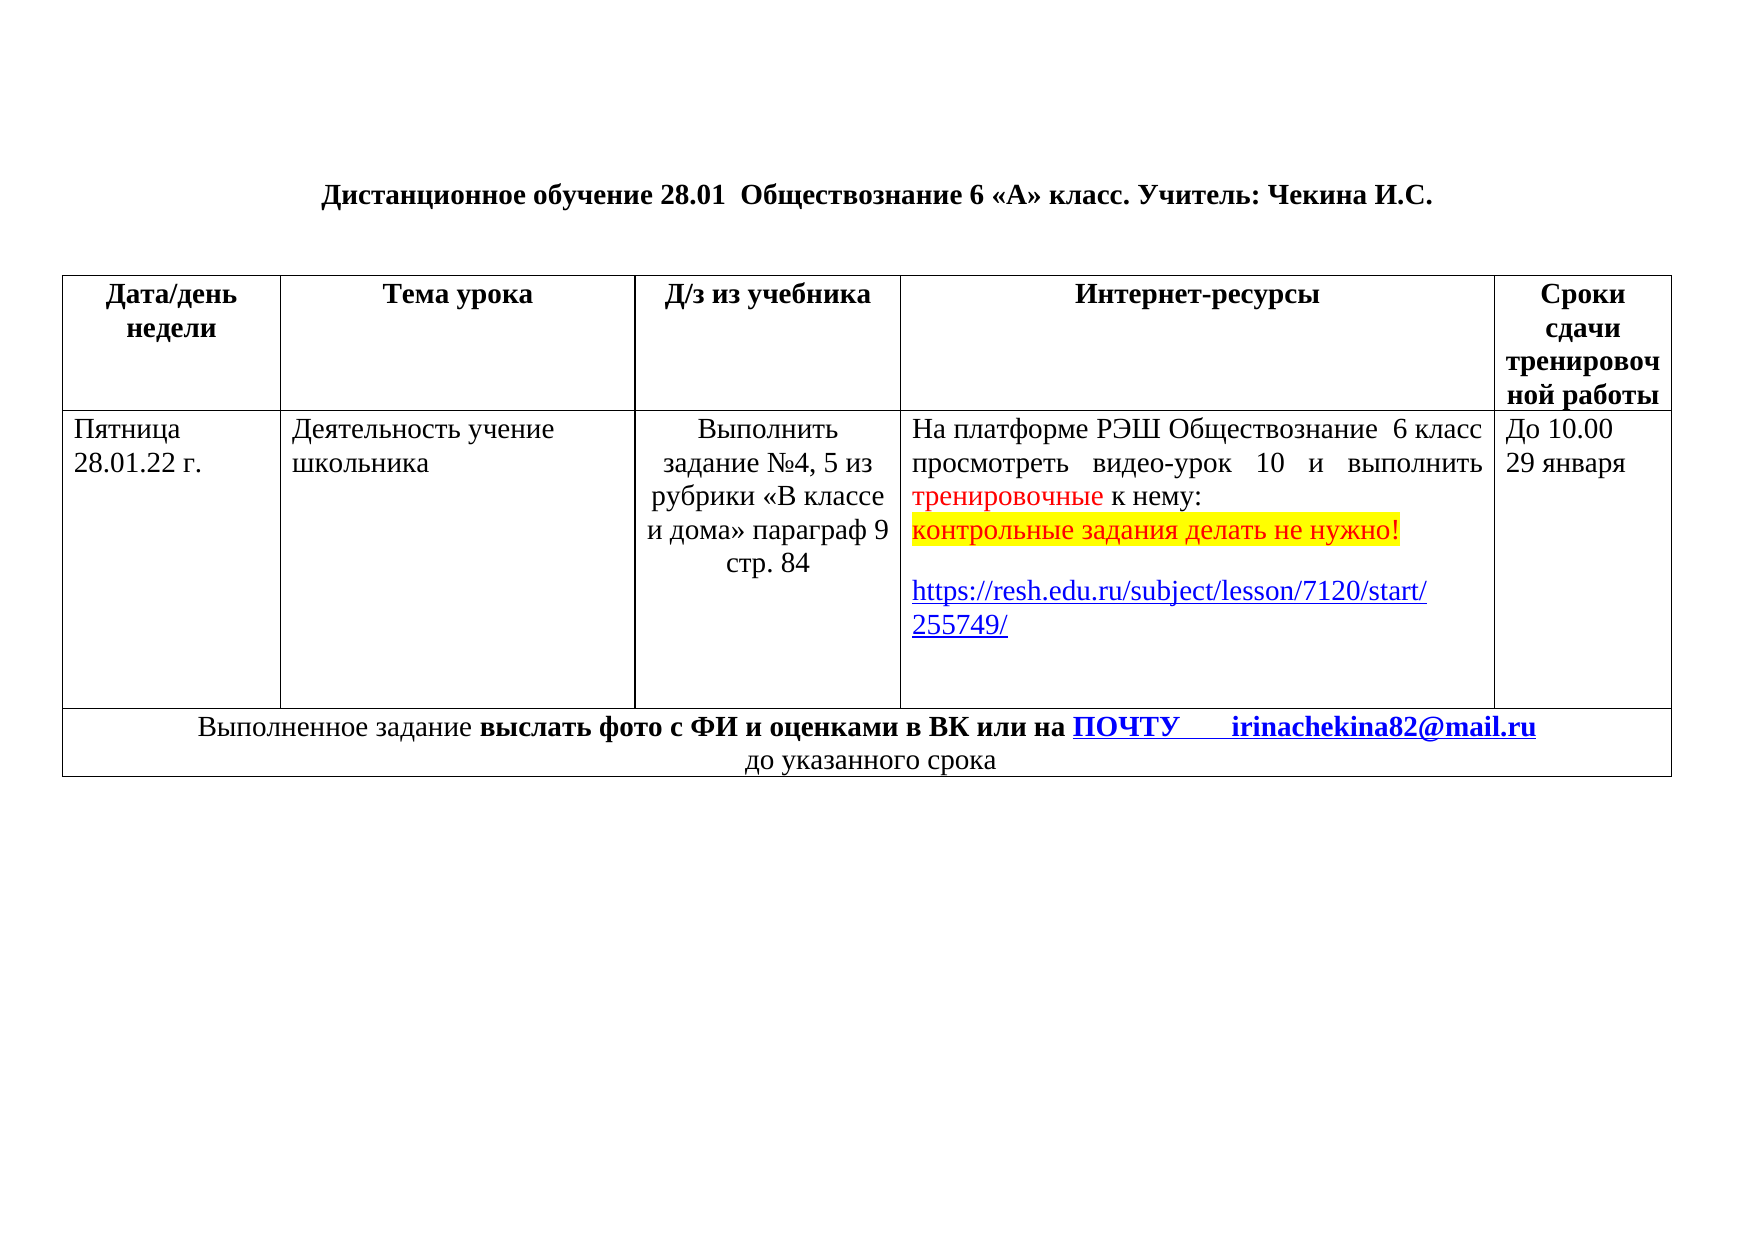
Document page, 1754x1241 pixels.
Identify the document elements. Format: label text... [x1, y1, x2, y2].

table_header Дата/день недели [63, 276, 280, 410]
table_cell Деятельность учение школьника [281, 411, 634, 708]
table_cell Пятница 28.01.22 г. [63, 411, 280, 708]
table_cell На платформе РЭШ Обществознание 6 класс просмотреть видео-урок 10 и выполнить тренировочные к нему: контрольные задания делать не нужно! https://resh.edu.ru/subject/lesson/7120/start/255749/ [901, 411, 1494, 708]
table_cell До 10.00 29 января [1495, 411, 1671, 708]
table_cell Выполнить задание №4, 5 из рубрики «В классе и дома» параграф 9 стр. 84 [636, 411, 900, 708]
table_cell Выполненное задание выслать фото c ФИ и оценками в ВК или на ПОЧТУ irinachekina82@mail.ru до указанного срока [63, 709, 1671, 776]
table_header Сроки сдачи тренировочной работы [1495, 276, 1671, 410]
table_header Д/з из учебника [636, 276, 900, 410]
table_header Интернет-ресурсы [901, 276, 1494, 410]
table_header Тема урока [281, 276, 634, 410]
text Дистанционное обучение 28.01 Обществознание 6 «А» класс. Учитель: Чекина И.С. [118, 177, 1636, 211]
